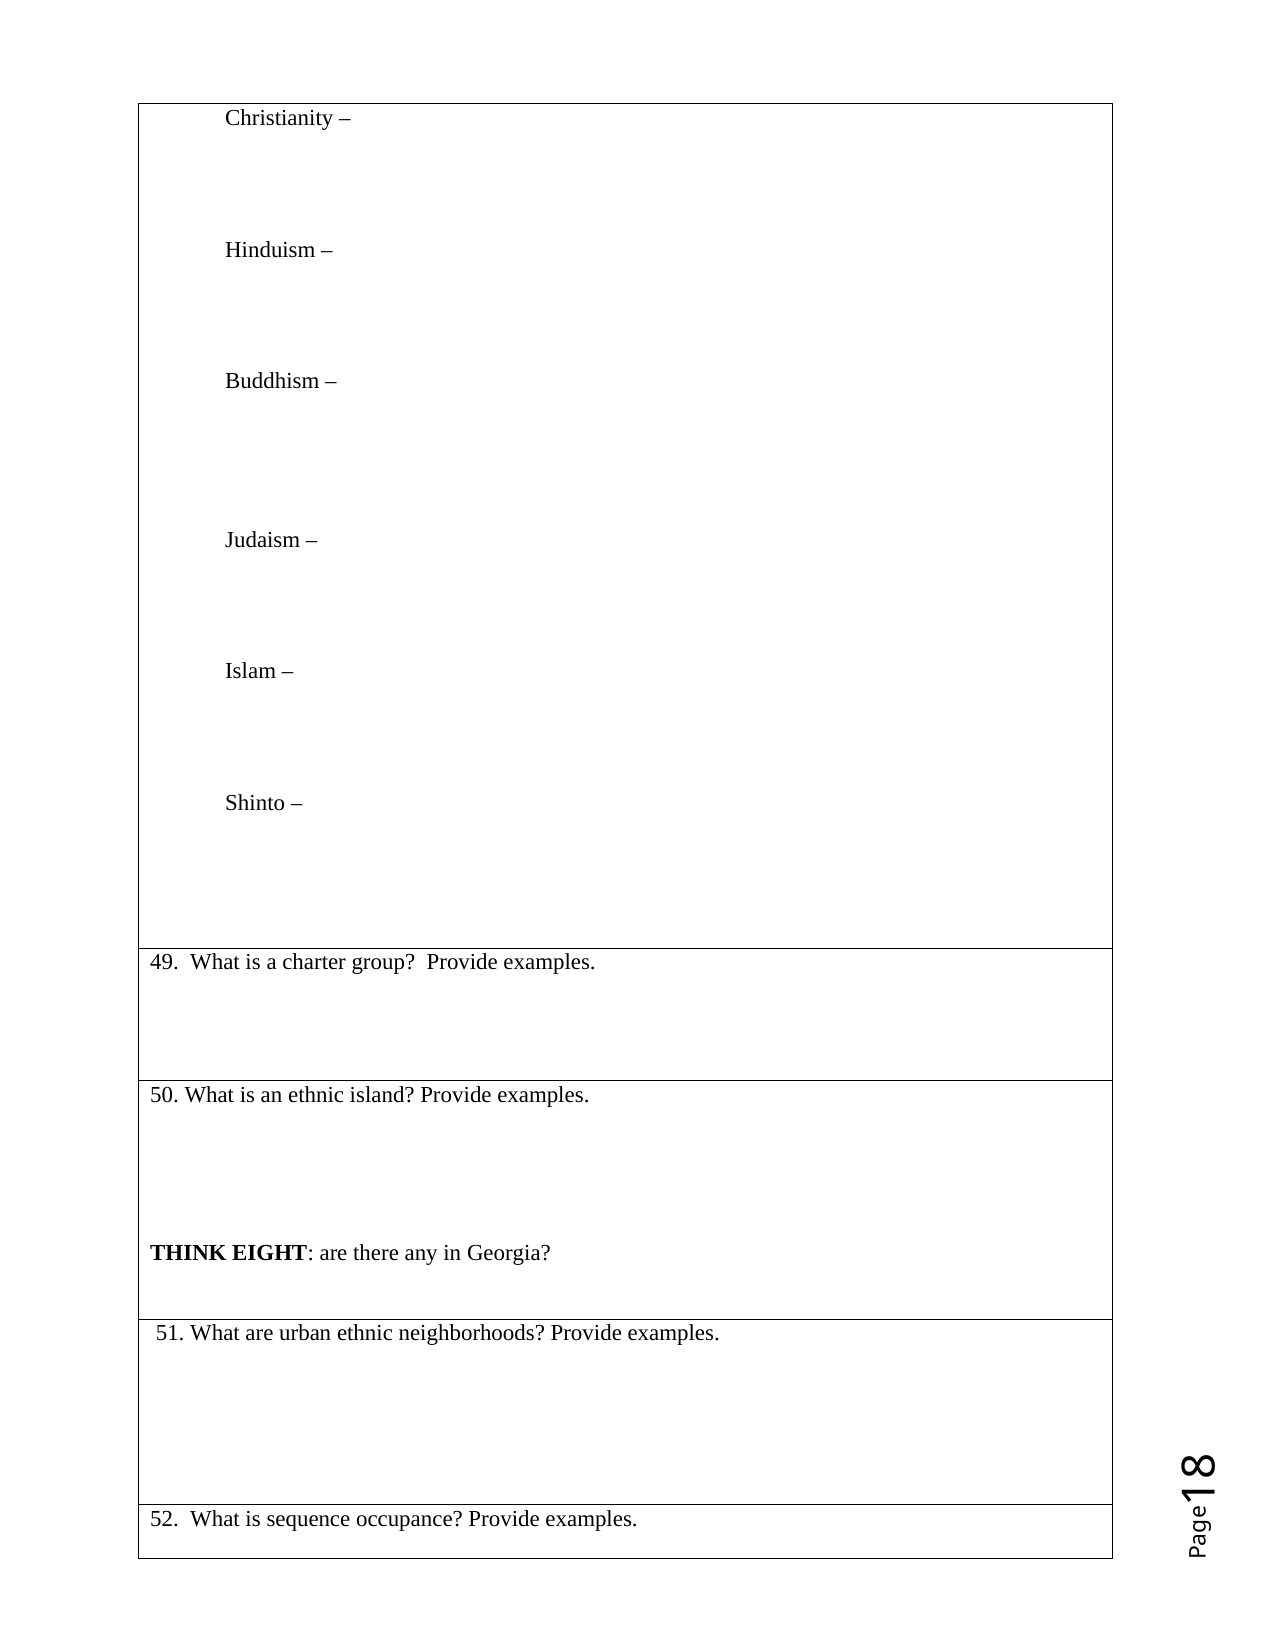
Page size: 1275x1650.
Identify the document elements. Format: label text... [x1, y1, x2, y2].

table_cell 49. What is a charter group? Provide examples. [139, 949, 1112, 1080]
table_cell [139, 1505, 1112, 1558]
table_cell 51. What are urban ethnic neighborhoods? Provide examples. [139, 1320, 1112, 1504]
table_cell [139, 104, 1112, 947]
table_cell 50. What is an ethnic island? Provide examples. THINK EIGHT: are there any in Georgia? [139, 1081, 1112, 1318]
